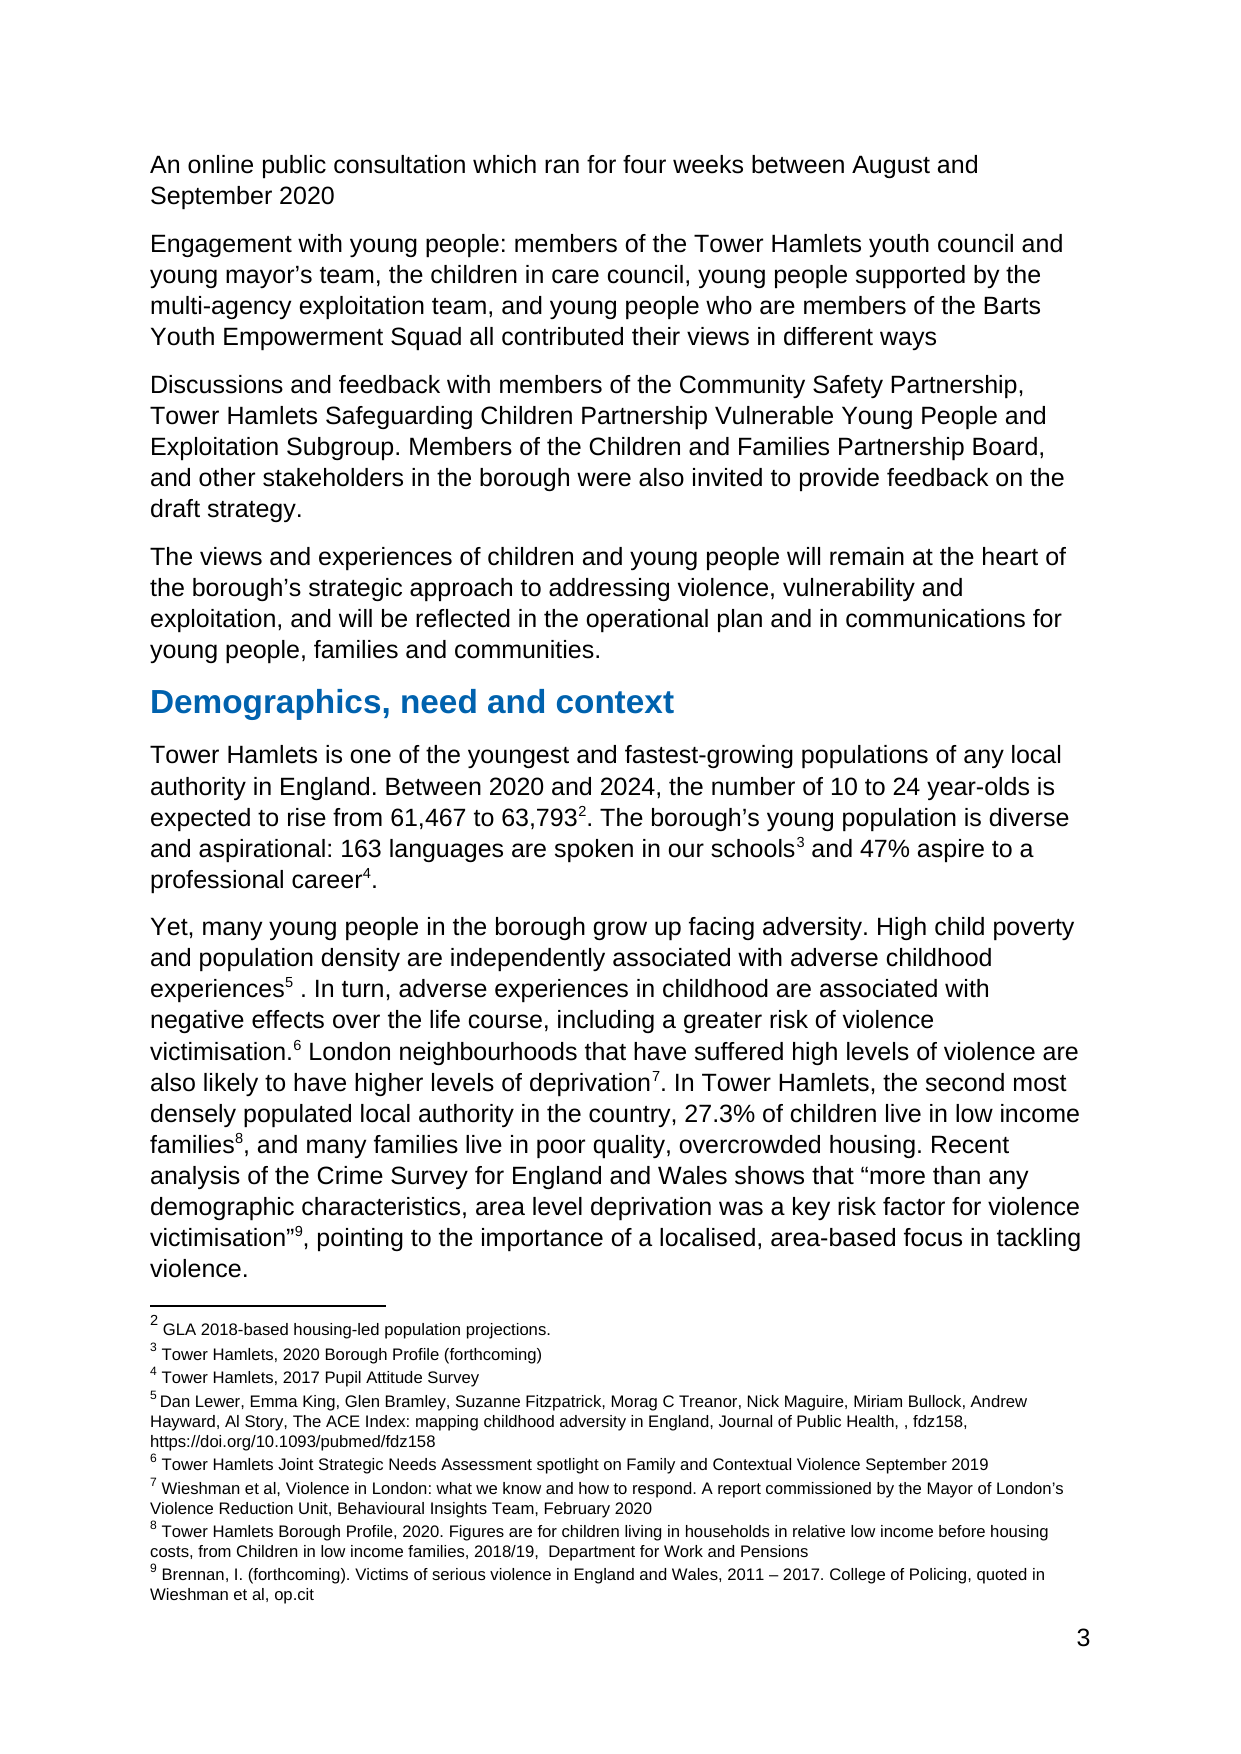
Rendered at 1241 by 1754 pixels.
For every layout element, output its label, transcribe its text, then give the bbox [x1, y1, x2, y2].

subtitle Demographics, need and context [150, 682, 1090, 721]
text Engagement with young people: members of the Tower Hamlets youth council and young mayor’s team, the children in care council, young people supported by the multi-agency exploitation team, and young people who are members of the Barts Youth Empowerment Squad all contributed their views in different ways [150, 229, 1090, 351]
text Tower Hamlets is one of the youngest and fastest-growing populations of any local authority in England. Between 2020 and 2024, the number of 10 to 24 year-olds is expected to rise from 61,467 to 63,793. The borough’s young population is diverse and aspirational: 163 languages are spoken in our schools and 47% aspire to a professional career. [150, 740, 1090, 893]
text Discussions and feedback with members of the Community Safety Partnership, Tower Hamlets Safeguarding Children Partnership Vulnerable Young People and Exploitation Subgroup. Members of the Children and Families Partnership Board, and other stakeholders in the borough were also invited to provide feedback on the draft strategy. [150, 369, 1090, 522]
text The views and experiences of children and young people will remain at the heart of the borough’s strategic approach to addressing violence, vulnerability and exploitation, and will be reflected in the operational plan and in communications for young people, families and communities. [150, 541, 1090, 663]
text Yet, many young people in the borough grow up facing adversity. High child poverty and population density are independently associated with adverse childhood experiences . In turn, adverse experiences in childhood are associated with negative effects over the life course, including a greater risk of violence victimisation. London neighbourhoods that have suffered high levels of violence are also likely to have higher levels of deprivation. In Tower Hamlets, the second most densely populated local authority in the country, 27.3% of children live in low income families, and many families live in poor quality, overcrowded housing. Recent analysis of the Crime Survey for England and Wales shows that “more than any demographic characteristics, area level deprivation was a key risk factor for violence victimisation”, pointing to the importance of a localised, area-based focus in tackling violence. [150, 912, 1090, 1282]
text An online public consultation which ran for four weeks between August and September 2020 [150, 150, 1090, 210]
